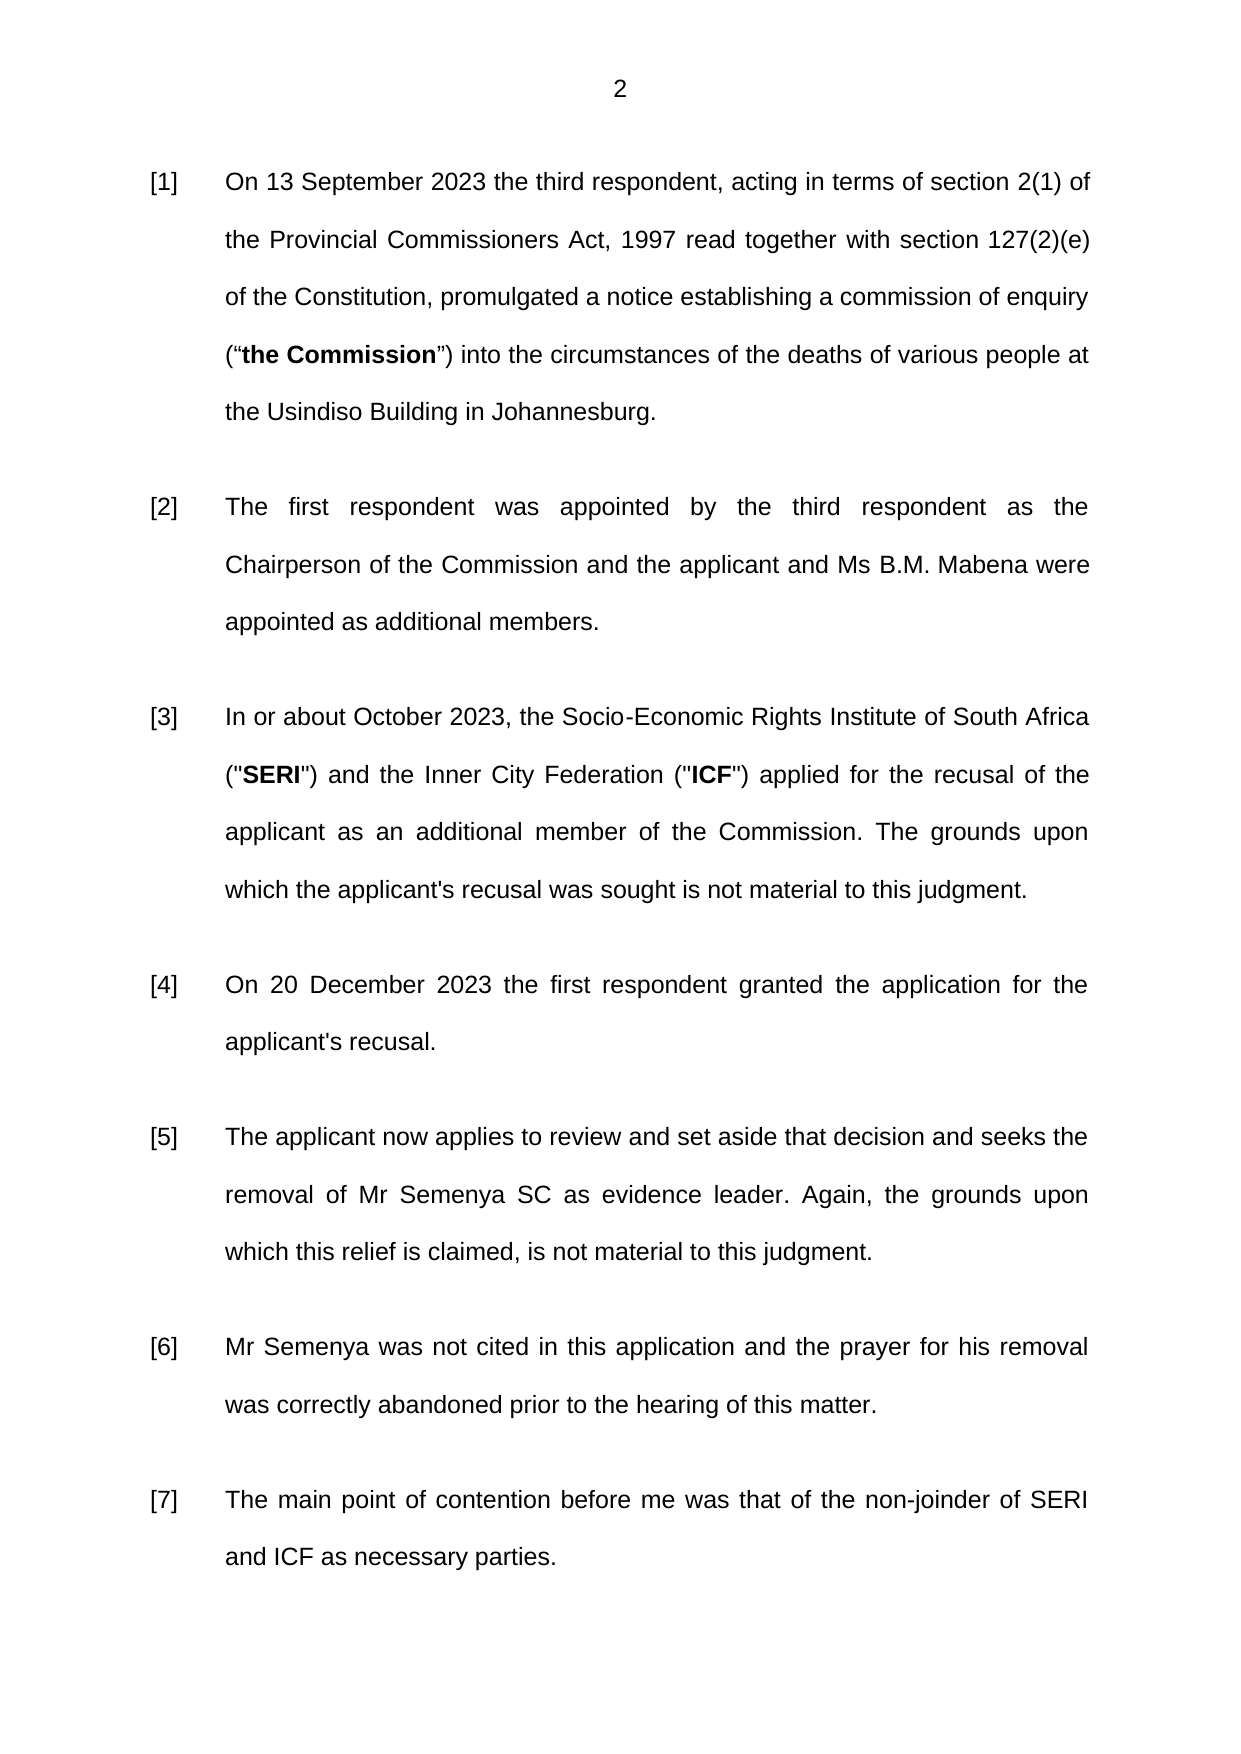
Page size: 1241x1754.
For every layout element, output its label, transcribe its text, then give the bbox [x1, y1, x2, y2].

list [2] The first respondent was appointed by the third respondent as the Chairperson of the Commission and the applicant and Ms B.M. Mabena were appointed as additional members. [150, 492, 1090, 636]
list [6] Mr Semenya was not cited in this application and the prayer for his removal was correctly abandoned prior to the hearing of this matter. [150, 1332, 1090, 1419]
list [4] On 20 December 2023 the first respondent granted the application for the applicant's recusal. [150, 970, 1090, 1056]
list [7] The main point of contention before me was that of the non-joinder of SERI and ICF as necessary parties. [150, 1485, 1090, 1571]
list [3] In or about October 2023, the Socio-Economic Rights Institute of South Africa ("SERI") and the Inner City Federation ("ICF") applied for the recusal of the applicant as an additional member of the Commission. The grounds upon which the applicant's recusal was sought is not material to this judgment. [150, 702, 1090, 904]
list [1] On 13 September 2023 the third respondent, acting in terms of section 2(1) of the Provincial Commissioners Act, 1997 read together with section 127(2)(e) of the Constitution, promulgated a notice establishing a commission of enquiry (“the Commission”) into the circumstances of the deaths of various people at the Usindiso Building in Johannesburg. [150, 167, 1090, 426]
list [5] The applicant now applies to review and set aside that decision and seeks the removal of Mr Semenya SC as evidence leader. Again, the grounds upon which this relief is claimed, is not material to this judgment. [150, 1122, 1090, 1266]
